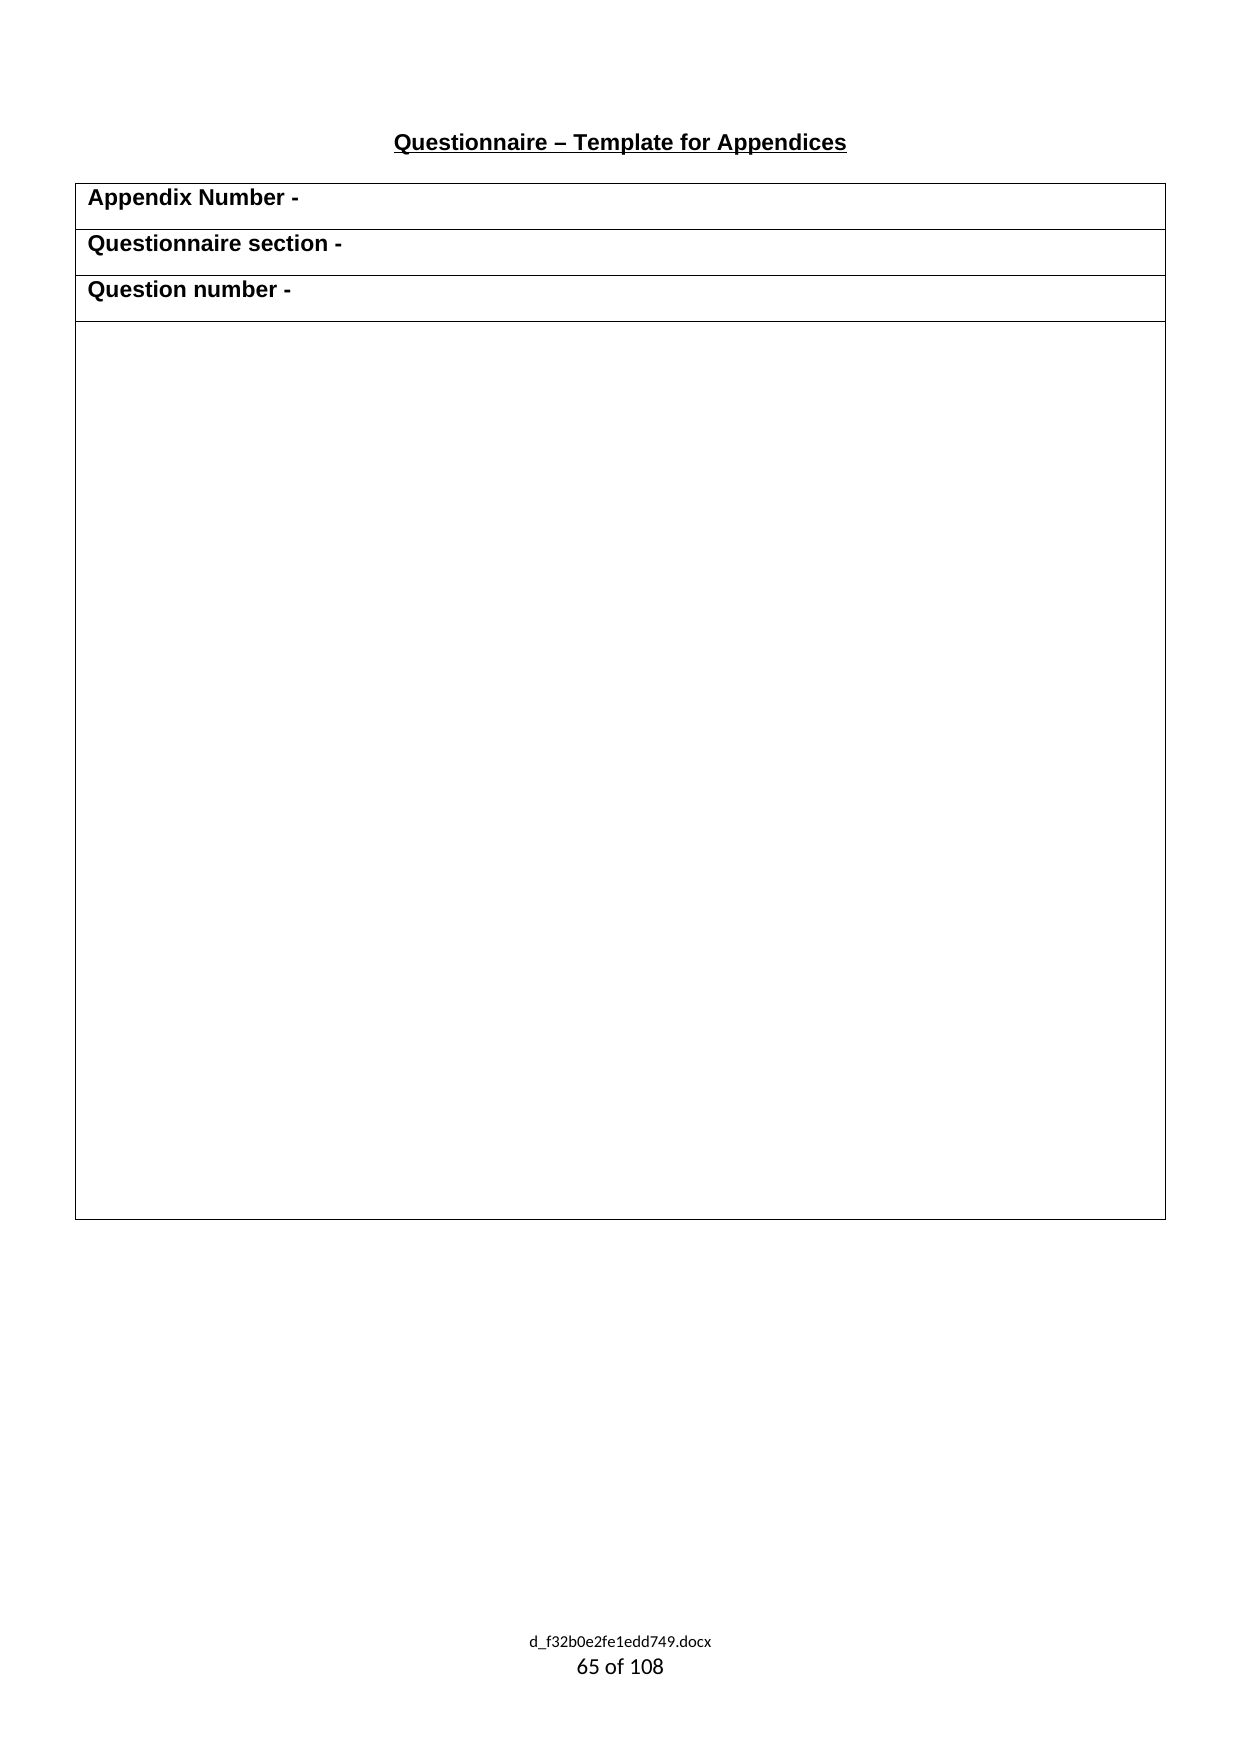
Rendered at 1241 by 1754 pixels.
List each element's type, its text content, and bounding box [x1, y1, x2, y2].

text Questionnaire – Template for Appendices [75, 129, 1165, 155]
table_cell Questionnaire section - [76, 230, 1165, 275]
table_header Appendix Number - [76, 184, 1165, 229]
table_cell [76, 322, 1165, 1218]
table_cell Question number - [76, 276, 1165, 321]
